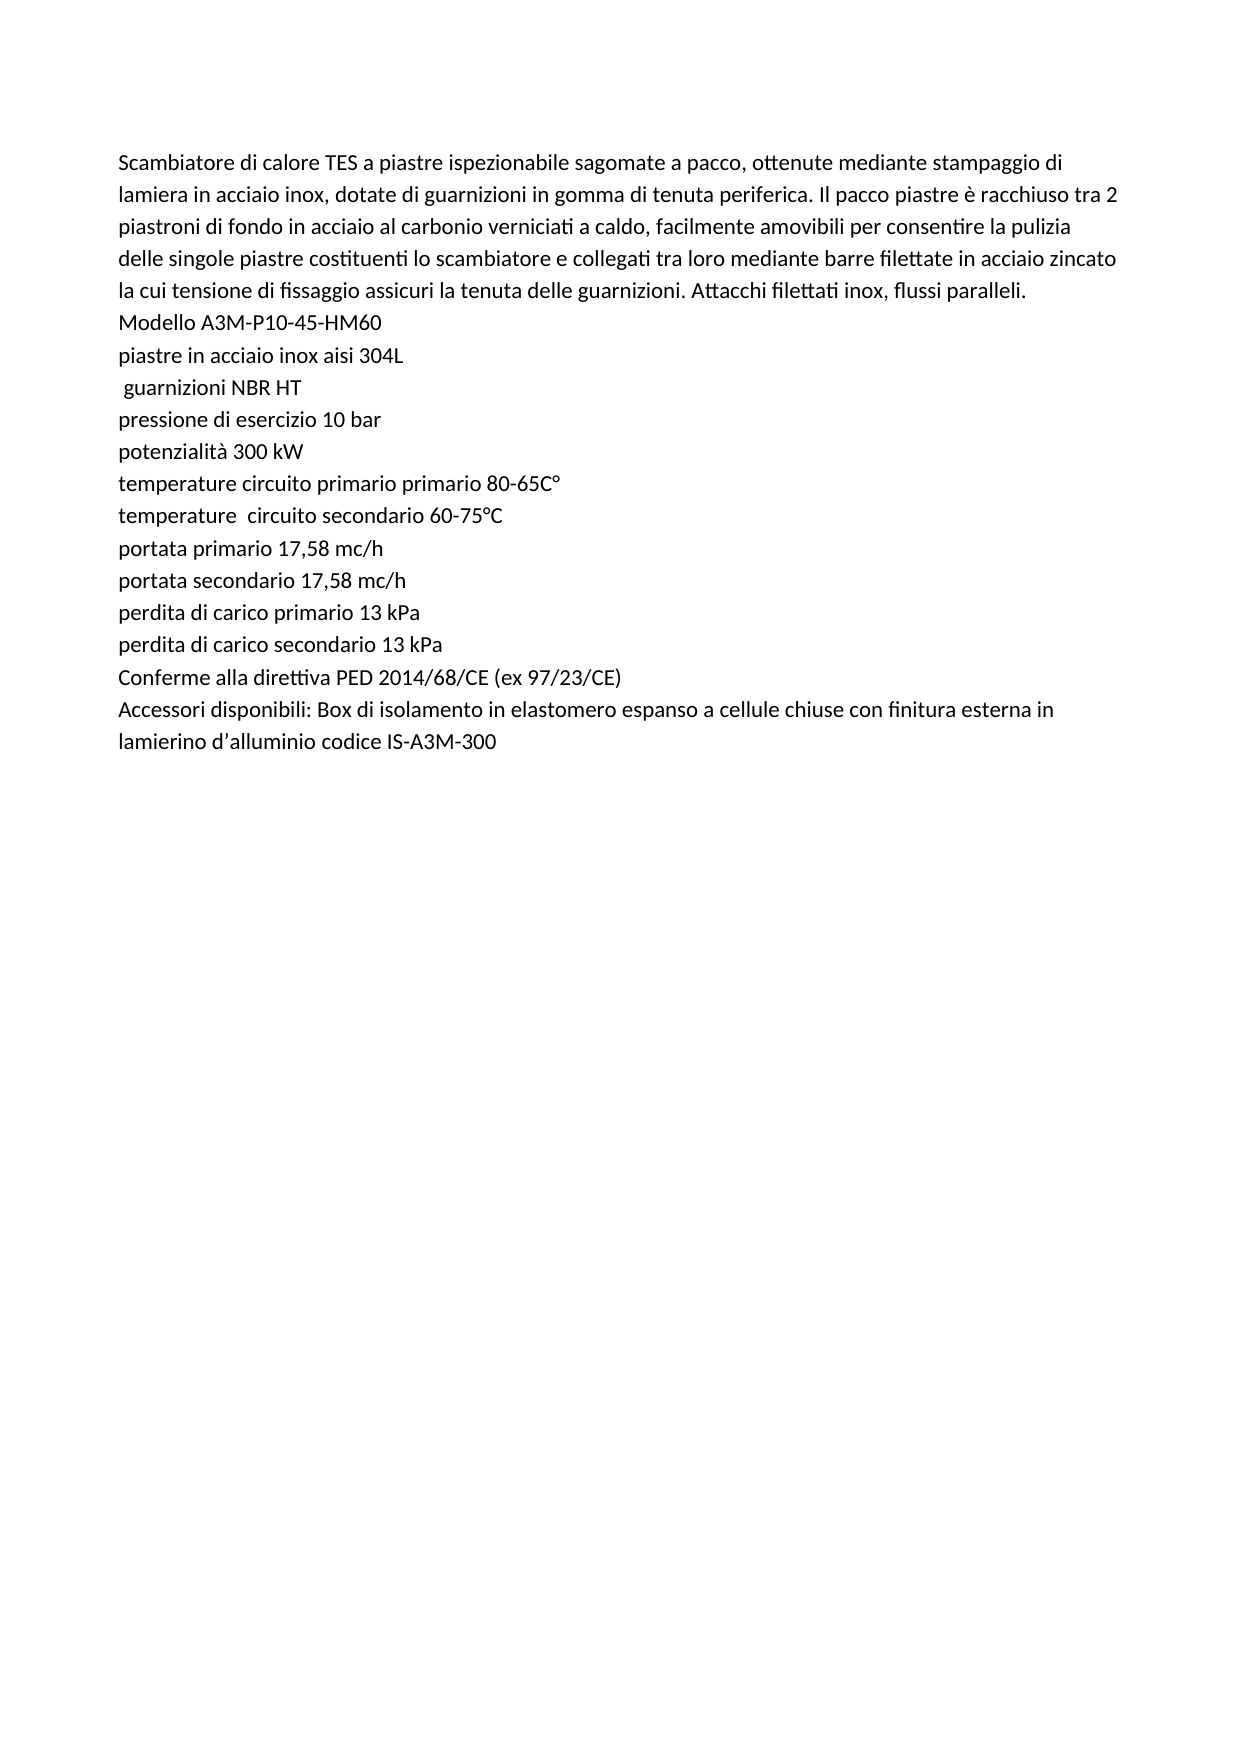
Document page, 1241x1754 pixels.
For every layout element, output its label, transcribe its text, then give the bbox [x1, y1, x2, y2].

text perdita di carico primario 13 kPa [118, 598, 1122, 626]
text pressione di esercizio 10 bar [118, 405, 1122, 433]
text piastre in acciaio inox aisi 304L [118, 341, 1122, 369]
text portata secondario 17,58 mc/h [118, 566, 1122, 594]
text portata primario 17,58 mc/h [118, 534, 1122, 562]
text Modello A3M-P10-45-HM60 [118, 308, 1122, 337]
text Conferme alla direttiva PED 2014/68/CE (ex 97/23/CE) [118, 663, 1122, 691]
text potenzialità 300 kW [118, 437, 1122, 465]
text temperature circuito primario primario 80-65C° [118, 469, 1122, 497]
text temperature circuito secondario 60-75°C [118, 502, 1122, 530]
text guarnizioni NBR HT [118, 373, 1122, 401]
text Accessori disponibili: Box di isolamento in elastomero espanso a cellule chiuse con finitura esterna in lamierino d’alluminio codice IS-A3M-300 [118, 695, 1122, 755]
text perdita di carico secondario 13 kPa [118, 630, 1122, 658]
text Scambiatore di calore TES a piastre ispezionabile sagomate a pacco, ottenute mediante stampaggio di lamiera in acciaio inox, dotate di guarnizioni in gomma di tenuta periferica. Il pacco piastre è racchiuso tra 2 piastroni di fondo in acciaio al carbonio verniciati a caldo, facilmente amovibili per consentire la pulizia delle singole piastre costituenti lo scambiatore e collegati tra loro mediante barre filettate in acciaio zincato la cui tensione di fissaggio assicuri la tenuta delle guarnizioni. Attacchi filettati inox, flussi paralleli. [118, 148, 1122, 304]
